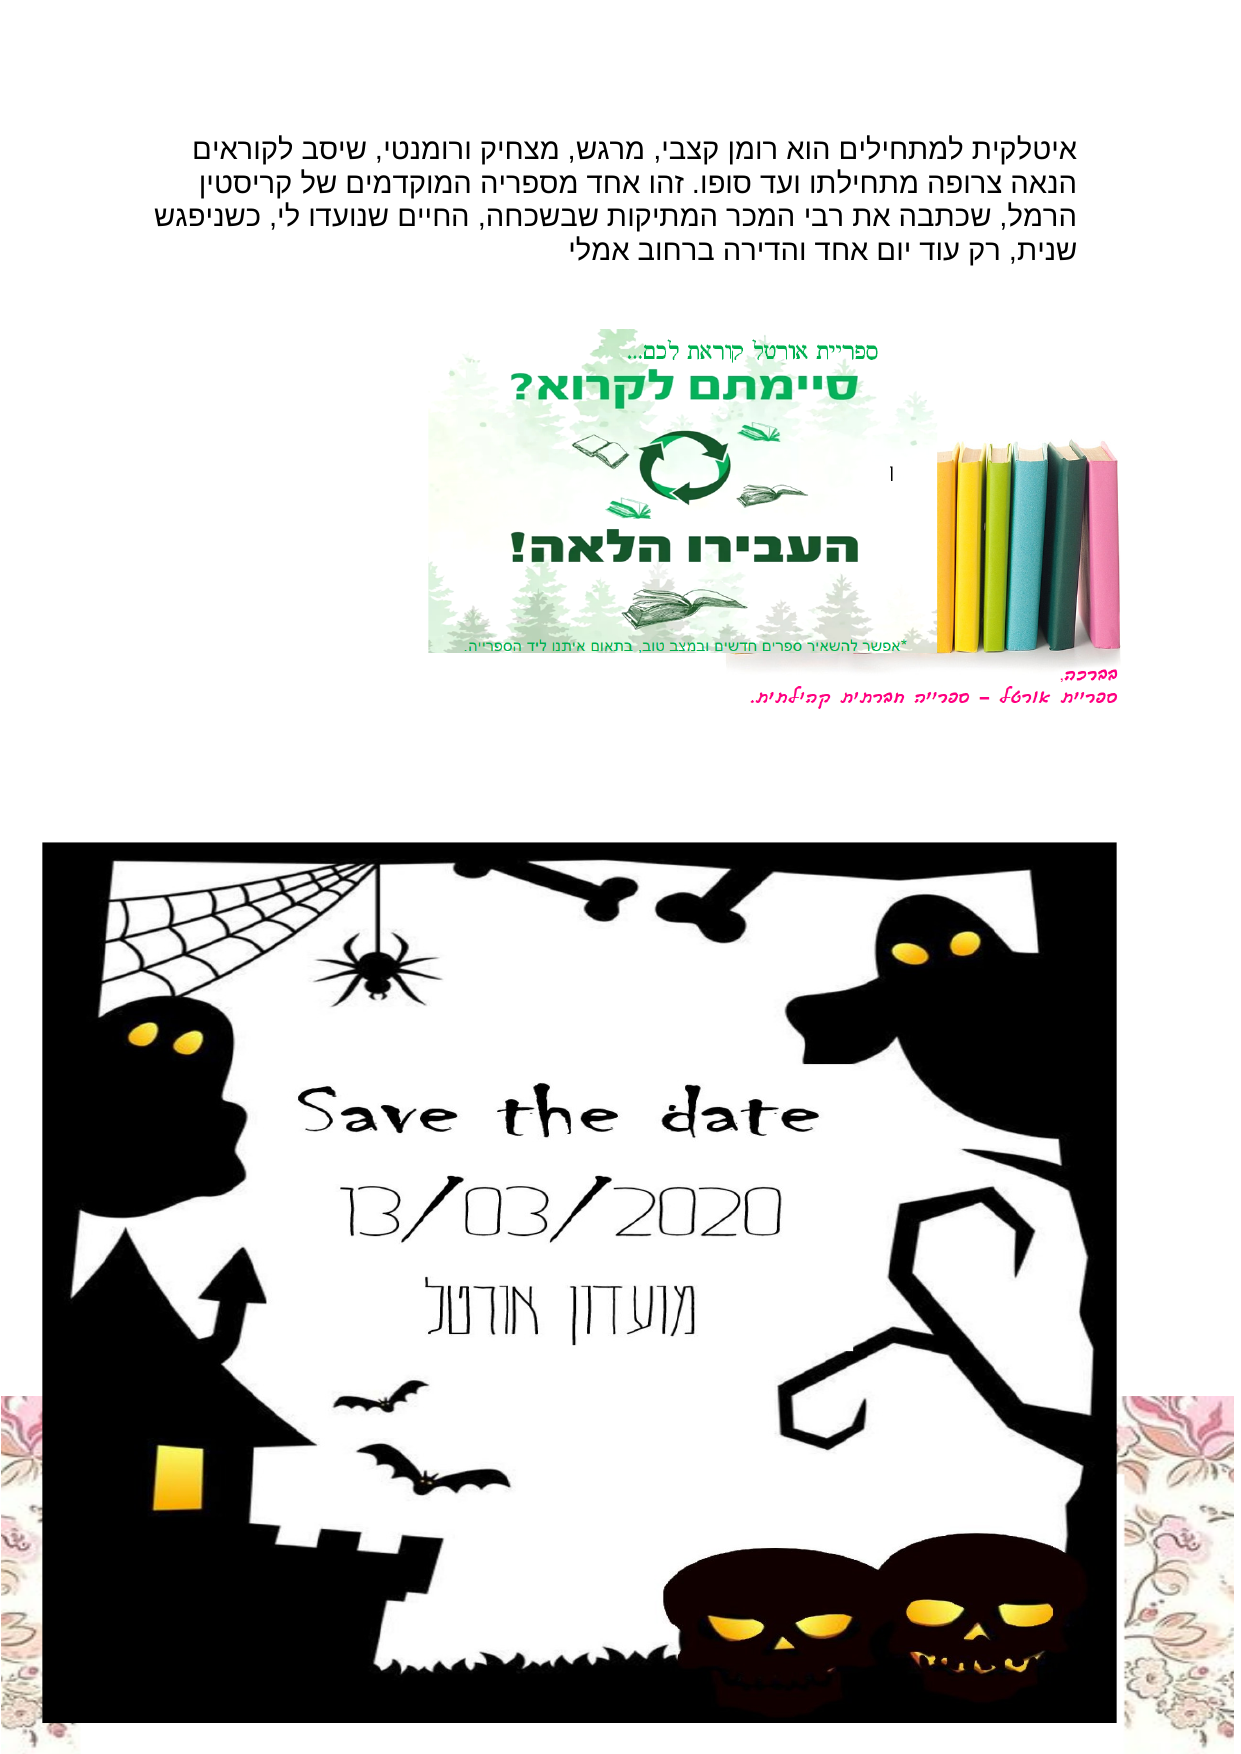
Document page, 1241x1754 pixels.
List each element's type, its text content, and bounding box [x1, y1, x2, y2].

picture [1, 841, 1234, 1754]
picture [428, 328, 1122, 713]
text איטלקית למתחילים הוא רומן קצבי, מרגש, מצחיק ורומנטי, שיסב לקוראים הנאה צרופה מתחילתו ועד סופו. זהו אחד מספריה המוקדמים של קריסטין הרמל, שכתבה את רבי המכר המתיקות שבשכחה, החיים שנועדו לי, כשניפגש שנית, רק עוד יום אחד והדירה ברחוב אמלי [131, 132, 1078, 266]
